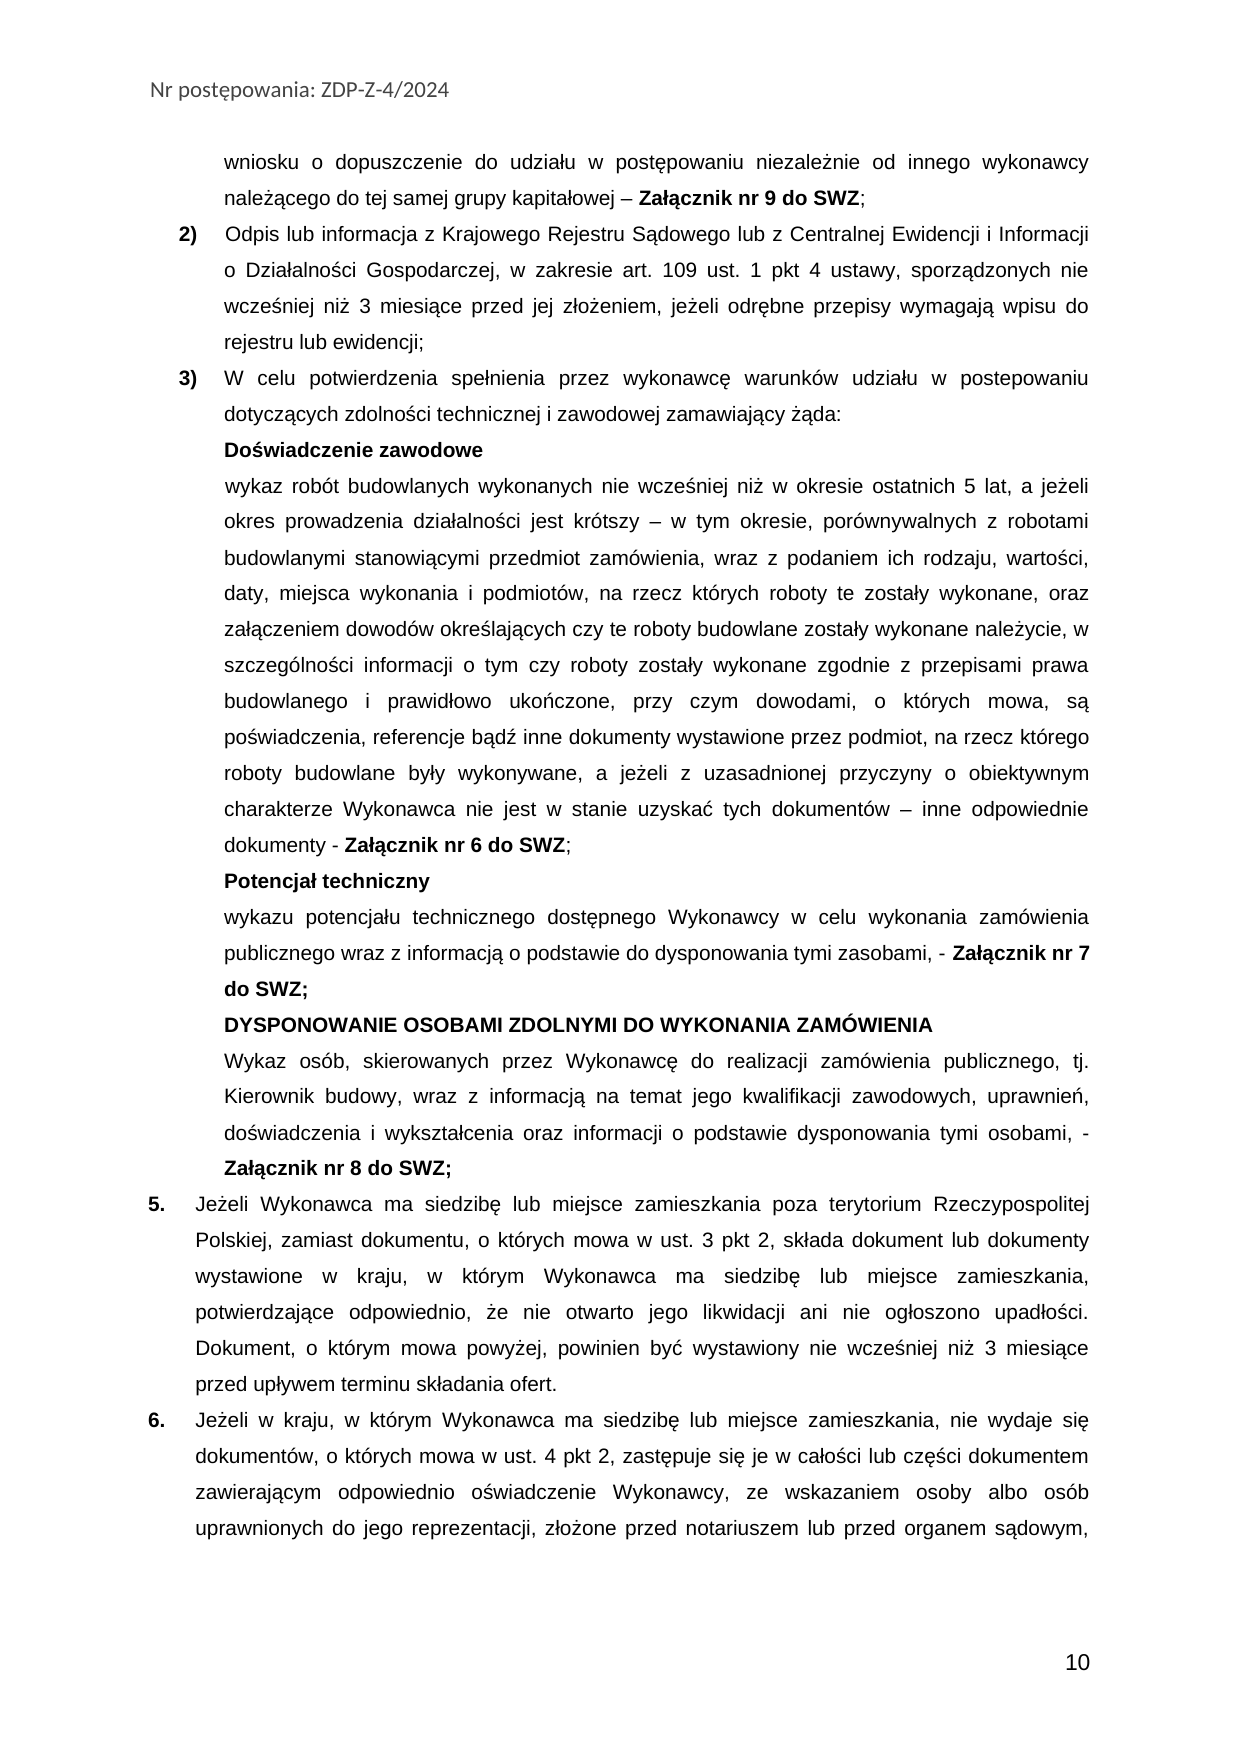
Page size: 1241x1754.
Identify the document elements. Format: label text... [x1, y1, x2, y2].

text Doświadczenie zawodowe [224, 437, 1090, 461]
list Jeżeli Wykonawca ma siedzibę lub miejsce zamieszkania poza terytorium Rzeczypospolitej Polskiej, zamiast dokumentu, o których mowa w ust. 3 pkt 2, składa dokument lub dokumenty wystawione w kraju, w którym Wykonawca ma siedzibę lub miejsce zamieszkania, potwierdzające odpowiednio, że nie otwarto jego likwidacji ani nie ogłoszono upadłości. Dokument, o którym mowa powyżej, powinien być wystawiony nie wcześniej niż 3 miesiące przed upływem terminu składania ofert. [148, 1192, 1090, 1396]
list W celu potwierdzenia spełnienia przez wykonawcę warunków udziału w postepowaniu dotyczących zdolności technicznej i zawodowej zamawiający żąda: [179, 366, 1090, 426]
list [179, 150, 1090, 210]
text Potencjał techniczny [224, 869, 1090, 893]
text DYSPONOWANIE OSOBAMI ZDOLNYMI DO WYKONANIA ZAMÓWIENIA [224, 1012, 1090, 1036]
list Odpis lub informacja z Krajowego Rejestru Sądowego lub z Centralnej Ewidencji i Informacji o Działalności Gospodarczej, w zakresie art. 109 ust. 1 pkt 4 ustawy, sporządzonych nie wcześniej niż 3 miesiące przed jej złożeniem, jeżeli odrębne przepisy wymagają wpisu do rejestru lub ewidencji; [179, 222, 1090, 354]
text Wykaz osób, skierowanych przez Wykonawcę do realizacji zamówienia publicznego, tj. Kierownik budowy, wraz z informacją na temat jego kwalifikacji zawodowych, uprawnień, doświadczenia i wykształcenia oraz informacji o podstawie dysponowania tymi osobami, - Załącznik nr 8 do SWZ; [224, 1048, 1090, 1180]
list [148, 1408, 1090, 1539]
text wykazu potencjału technicznego dostępnego Wykonawcy w celu wykonania zamówienia publicznego wraz z informacją o podstawie do dysponowania tymi zasobami, - Załącznik nr 7 do SWZ; [224, 905, 1090, 1001]
text wykaz robót budowlanych wykonanych nie wcześniej niż w okresie ostatnich 5 lat, a jeżeli okres prowadzenia działalności jest krótszy – w tym okresie, porównywalnych z robotami budowlanymi stanowiącymi przedmiot zamówienia, wraz z podaniem ich rodzaju, wartości, daty, miejsca wykonania i podmiotów, na rzecz których roboty te zostały wykonane, oraz załączeniem dowodów określających czy te roboty budowlane zostały wykonane należycie, w szczególności informacji o tym czy roboty zostały wykonane zgodnie z przepisami prawa budowlanego i prawidłowo ukończone, przy czym dowodami, o których mowa, są poświadczenia, referencje bądź inne dokumenty wystawione przez podmiot, na rzecz którego roboty budowlane były wykonywane, a jeżeli z uzasadnionej przyczyny o obiektywnym charakterze Wykonawca nie jest w stanie uzyskać tych dokumentów – inne odpowiednie dokumenty - Załącznik nr 6 do SWZ; [224, 473, 1090, 857]
